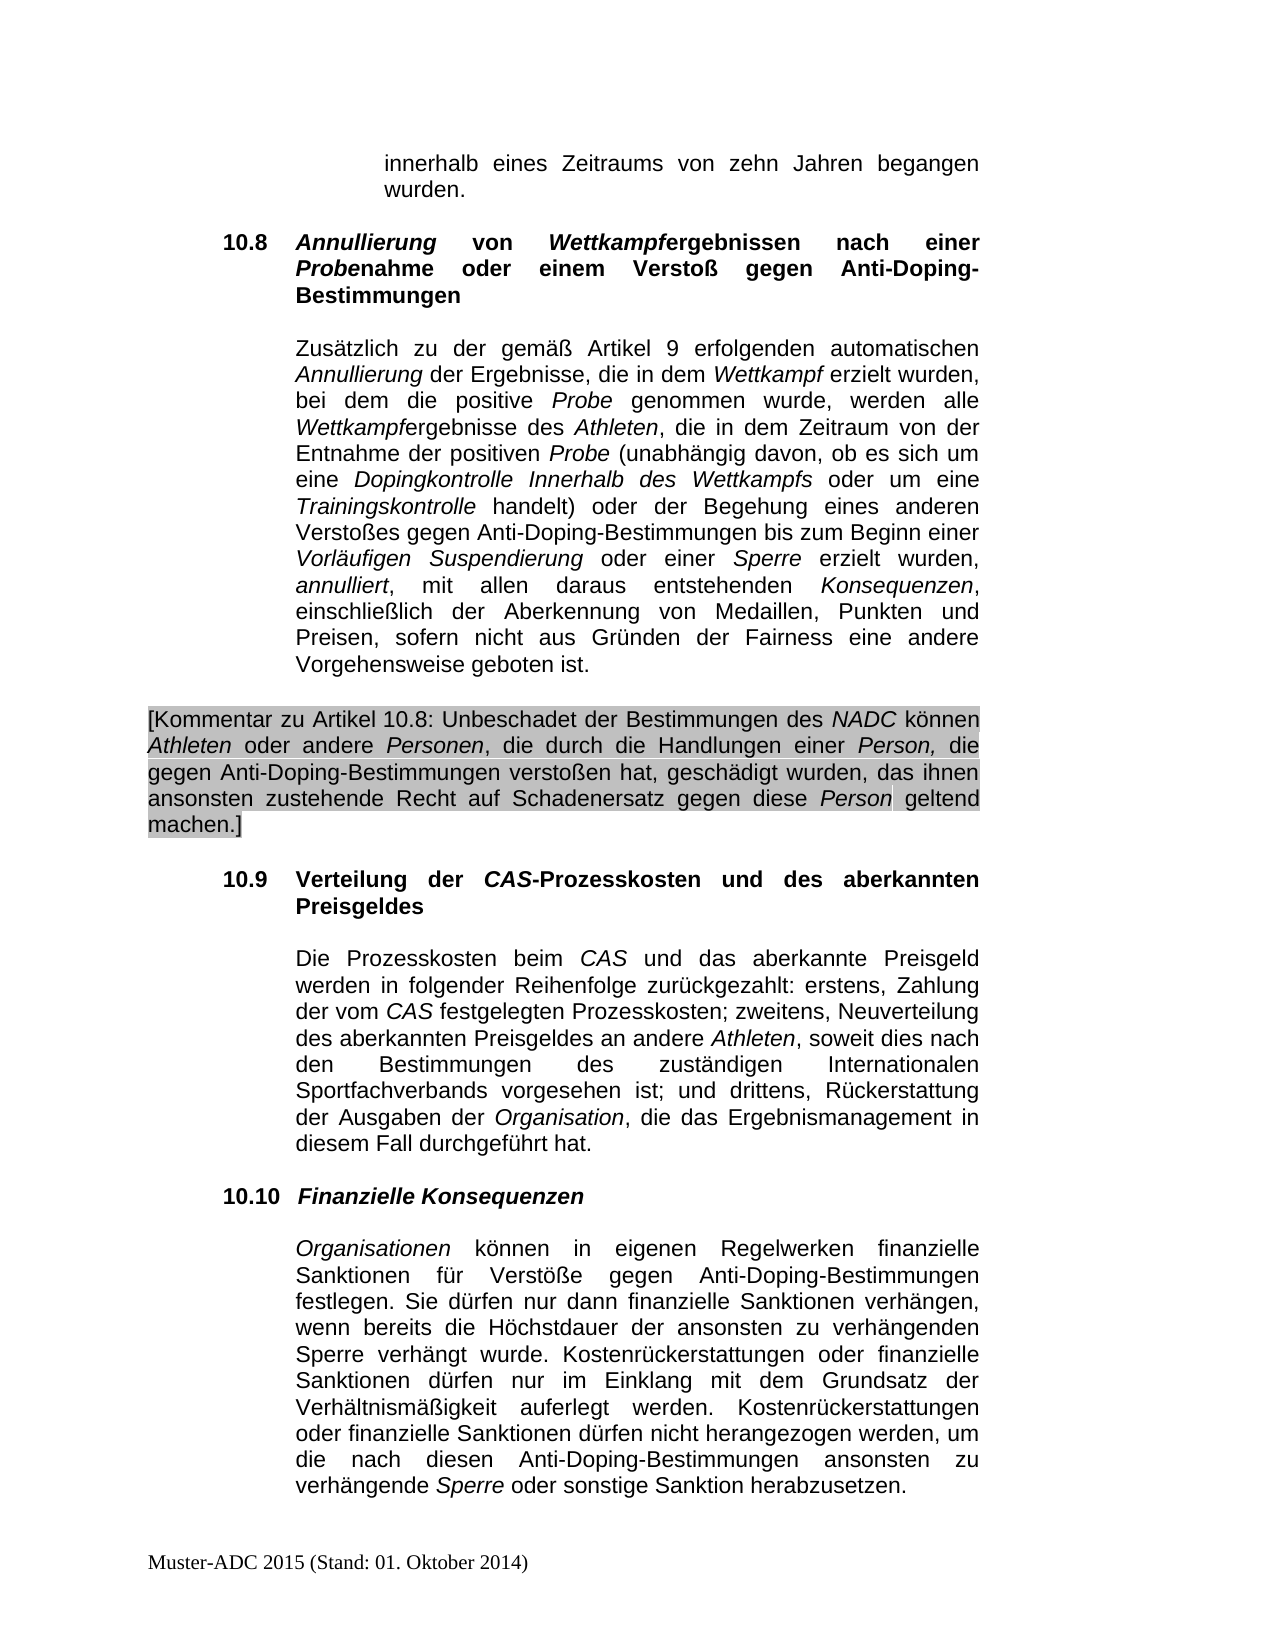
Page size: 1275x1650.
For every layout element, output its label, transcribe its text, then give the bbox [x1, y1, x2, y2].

text Zusätzlich zu der gemäß Artikel 9 erfolgenden automatischen Annullierung der Ergebnisse, die in dem Wettkampf erzielt wurden, bei dem die positive Probe genommen wurde, werden alle Wettkampfergebnisse des Athleten, die in dem Zeitraum von der Entnahme der positiven Probe (unabhängig davon, ob es sich um eine Dopingkontrolle Innerhalb des Wettkampfs oder um eine Trainingskontrolle handelt) oder der Begehung eines anderen Verstoßes gegen Anti-Doping-Bestimmungen bis zum Beginn einer Vorläufigen Suspendierung oder einer Sperre erzielt wurden, annulliert, mit allen daraus entstehenden Konsequenzen, einschließlich der Aberkennung von Medaillen, Punkten und Preisen, sofern nicht aus Gründen der Fairness eine andere Vorgehensweise geboten ist. [223, 334, 980, 677]
text [Kommentar zu Artikel 10.8: Unbeschadet der Bestimmungen des NADC können Athleten oder andere Personen, die durch die Handlungen einer Person, die gegen Anti-Doping-Bestimmungen verstoßen hat, geschädigt wurden, das ihnen ansonsten zustehende Recht auf Schadenersatz gegen diese Person geltend machen.] [242, 785, 980, 838]
text 10.10 Finanzielle Konsequenzen [223, 1183, 980, 1209]
text 10.8 Annullierung von Wettkampfergebnissen nach einer Probenahme oder einem Verstoß gegen Anti-Doping-Bestimmungen [223, 229, 980, 308]
text Organisationen können in eigenen Regelwerken finanzielle Sanktionen für Verstöße gegen Anti-Doping-Bestimmungen festlegen. Sie dürfen nur dann finanzielle Sanktionen verhängen, wenn bereits die Höchstdauer der ansonsten zu verhängenden Sperre verhängt wurde. Kostenrückerstattungen oder finanzielle Sanktionen dürfen nur im Einklang mit dem Grundsatz der Verhältnismäßigkeit auferlegt werden. Kostenrückerstattungen oder finanzielle Sanktionen dürfen nicht herangezogen werden, um die nach diesen Anti-Doping-Bestimmungen ansonsten zu verhängende Sperre oder sonstige Sanktion herabzusetzen. [222, 1235, 980, 1499]
text 10.9 Verteilung der CAS-Prozesskosten und des aberkannten Preisgeldes [223, 866, 980, 919]
text Die Prozesskosten beim CAS und das aberkannte Preisgeld werden in folgender Reihenfolge zurückgezahlt: erstens, Zahlung der vom CAS festgelegten Prozesskosten; zweitens, Neuverteilung des aberkannten Preisgeldes an andere Athleten, soweit dies nach den Bestimmungen des zuständigen Internationalen Sportfachverbands vorgesehen ist; und drittens, Rückerstattung der Ausgaben der Organisation, die das Ergebnismanagement in diesem Fall durchgeführt hat. [223, 945, 980, 1156]
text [295, 150, 980, 203]
